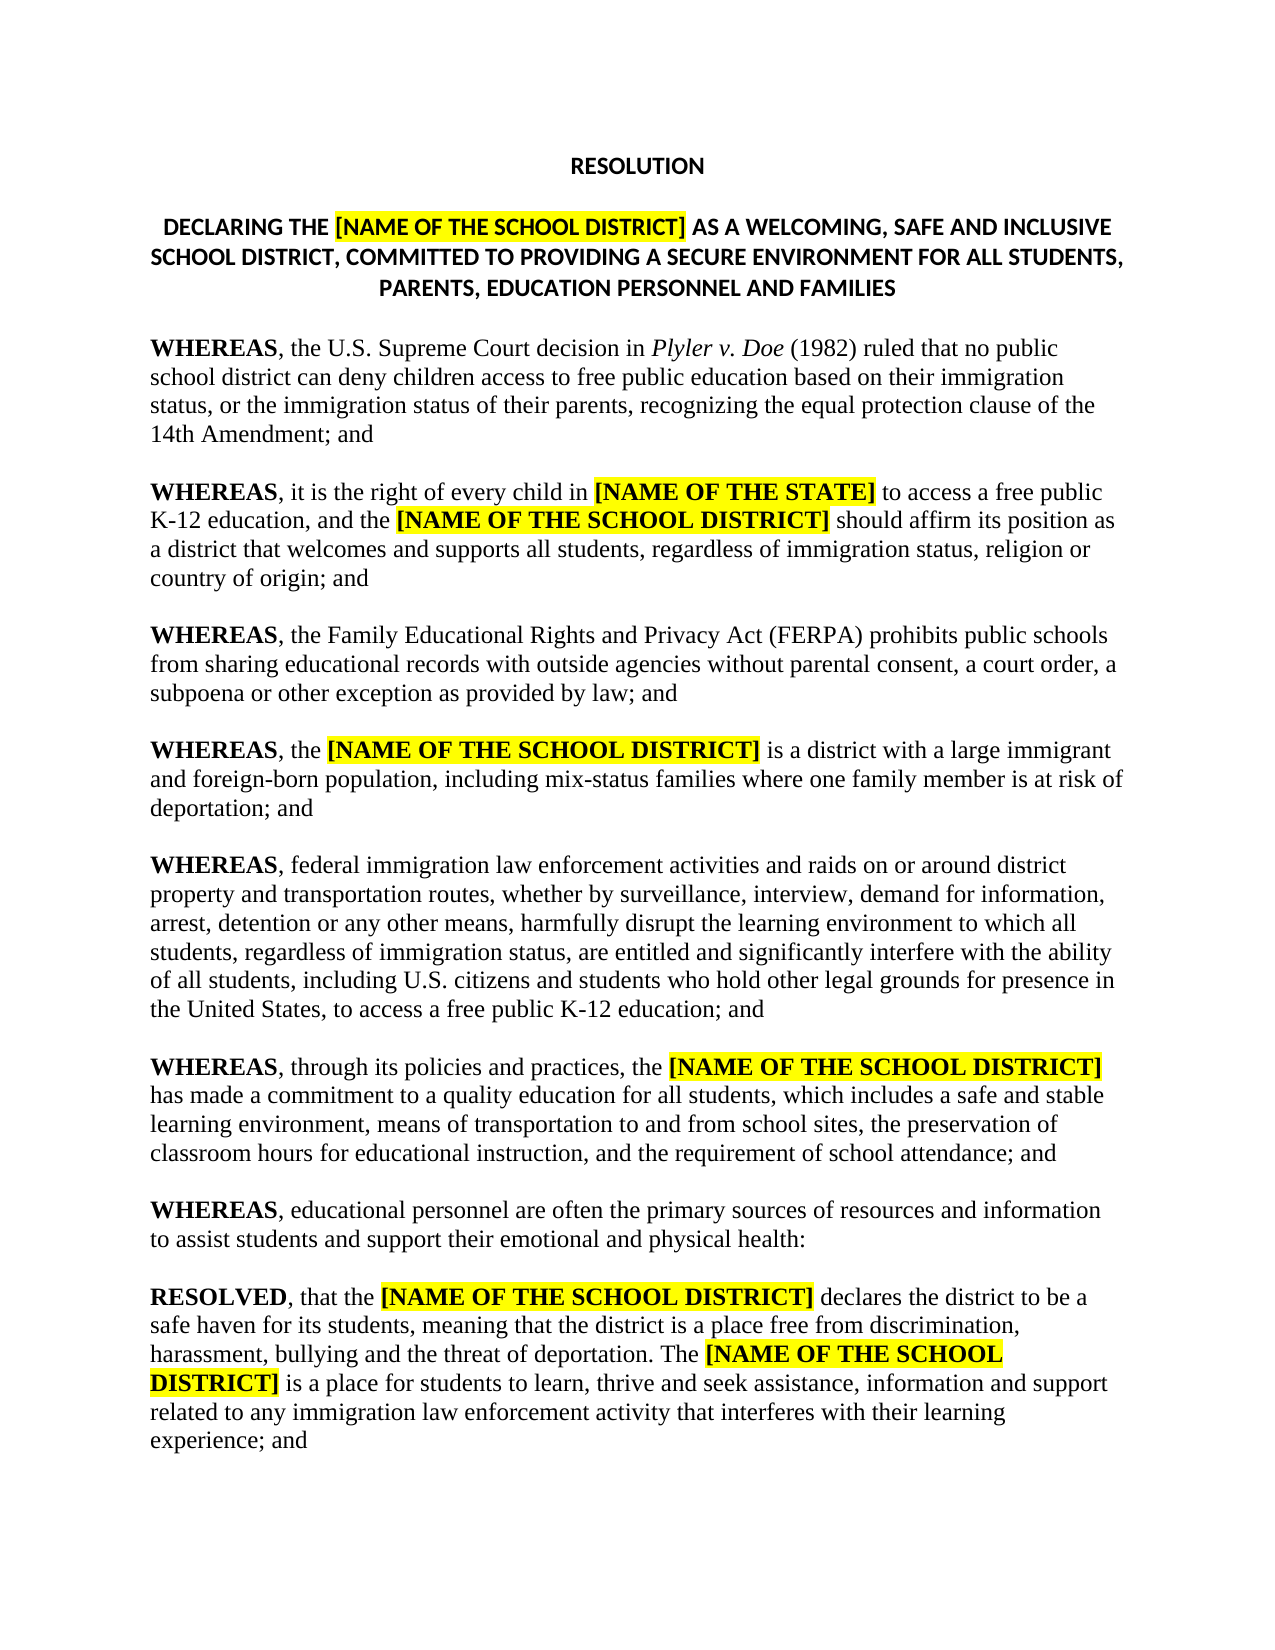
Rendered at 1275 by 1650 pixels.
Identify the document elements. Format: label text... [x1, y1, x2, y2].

text WHEREAS, the U.S. Supreme Court decision in Plyler v. Doe (1982) ruled that no public school district can deny children access to free public education based on their immigration status, or the immigration status of their parents, recognizing the equal protection clause of the 14th Amendment; and [150, 333, 1125, 448]
text WHEREAS, educational personnel are often the primary sources of resources and information to assist students and support their emotional and physical health: [150, 1196, 1125, 1253]
text Declaring The [Name of the school district] As A Welcoming, SAFE and Inclusive SCHOOL DISTRICT, committed to providing a secure environment FOR ALL STUDENTS, parents, EDUCATION personnel AND FAMILIES [150, 211, 1125, 303]
text RESOLVED, that the [NAME OF THE SCHOOL DISTRICT] declares the district to be a safe haven for its students, meaning that the district is a place free from discrimination, harassment, bullying and the threat of deportation. The [NAME OF THE SCHOOL DISTRICT] is a place for students to learn, thrive and seek assistance, information and support related to any immigration law enforcement activity that interferes with their learning experience; and [150, 1282, 1125, 1454]
text WHEREAS, the [NAME OF THE SCHOOL DISTRICT] is a district with a large immigrant and foreign-born population, including mix-status families where one family member is at risk of deportation; and [150, 736, 1125, 822]
text WHEREAS, federal immigration law enforcement activities and raids on or around district property and transportation routes, whether by surveillance, interview, demand for information, arrest, detention or any other means, harmfully disrupt the learning environment to which all students, regardless of immigration status, are entitled and significantly interfere with the ability of all students, including U.S. citizens and students who hold other legal grounds for presence in the United States, to access a free public K-12 education; and [150, 851, 1125, 1023]
text RESOLUTION [150, 150, 1125, 181]
text WHEREAS, through its policies and practices, the [NAME OF THE SCHOOL DISTRICT] has made a commitment to a quality education for all students, which includes a safe and stable learning environment, means of transportation to and from school sites, the preservation of classroom hours for educational instruction, and the requirement of school attendance; and [150, 1052, 1125, 1167]
text WHEREAS, the Family Educational Rights and Privacy Act (FERPA) prohibits public schools from sharing educational records with outside agencies without parental consent, a court order, a subpoena or other exception as provided by law; and [150, 621, 1125, 707]
text Whereas, it is the right of every child in [NAME OF THE STATE] to access a free public K-12 education, and the [NAME OF THE SCHOOL DISTRICT] should affirm its position as a district that welcomes and supports all students, regardless of immigration status, religion or country of origin; and [150, 477, 1125, 592]
